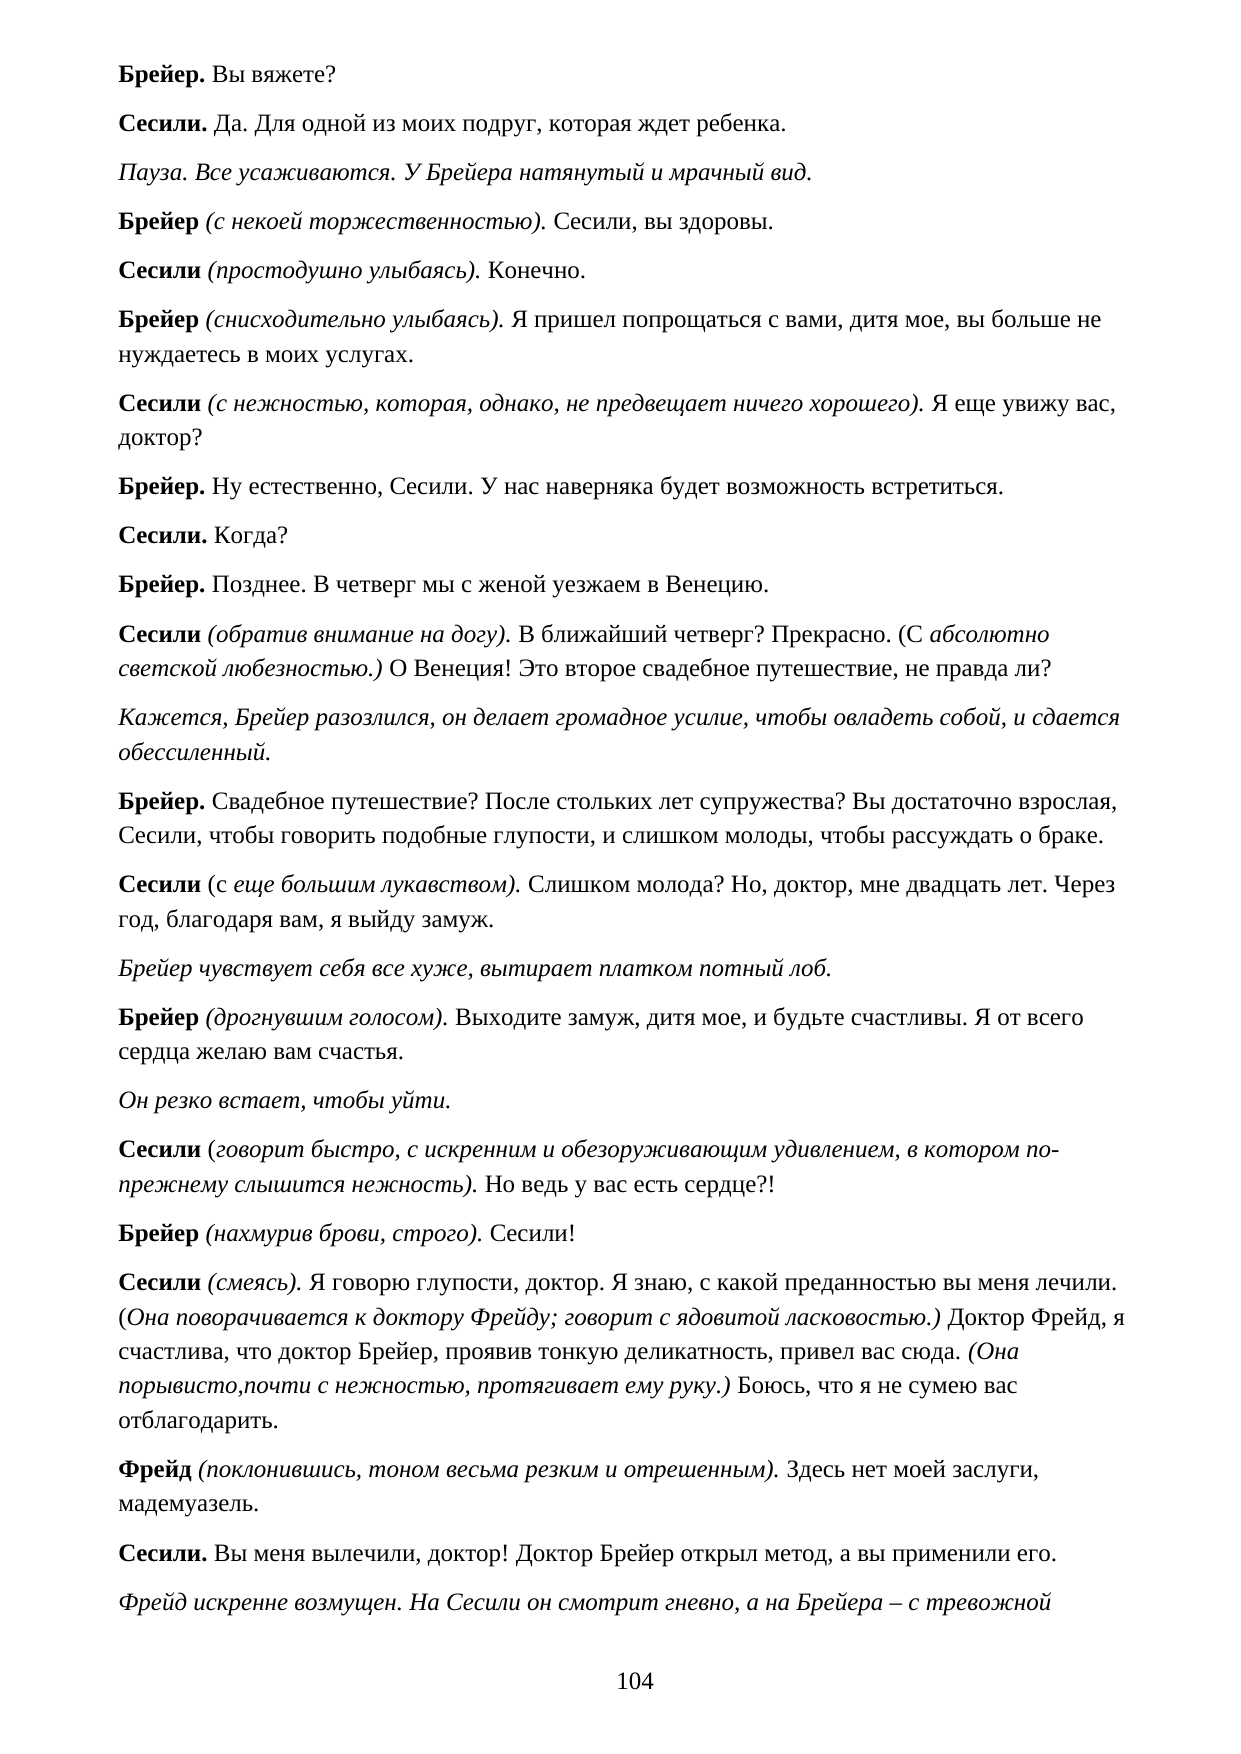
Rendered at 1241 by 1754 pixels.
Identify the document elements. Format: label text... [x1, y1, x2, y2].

text Сесили (обратив внимание на догу). В ближайший четверг? Прекрасно. (С абсолютно светской любезностью.) О Венеция! Это второе свадебное путешествие, не правда ли? [118, 619, 1152, 682]
text Брейер (дрогнувшим голосом). Выходите замуж, дитя мое, и будьте счастливы. Я от всего сердца желаю вам счастья. [118, 1002, 1152, 1065]
text Пауза. Все усаживаются. У Брейера натянутый и мрачный вид. [118, 157, 1152, 186]
text Сесили (с еще большим лукавством). Слишком молода? Но, доктор, мне двадцать лет. Через год, благодаря вам, я выйду замуж. [118, 869, 1152, 932]
text Брейер. Ну естественно, Сесили. У нас наверняка будет возможность встретиться. [118, 471, 1152, 500]
text Брейер. Вы вяжете? [118, 59, 1152, 88]
text Сесили. Да. Для одной из моих подруг, которая ждет ребенка. [118, 108, 1152, 137]
text Фрейд (поклонившись, тоном весьма резким и отрешенным). Здесь нет моей заслуги, мадемуазель. [118, 1454, 1152, 1517]
text Сесили (с нежностью, которая, однако, не предвещает ничего хорошего). Я еще увижу вас, доктор? [118, 388, 1152, 451]
text Брейер. Позднее. В четверг мы с женой уезжаем в Венецию. [118, 569, 1152, 598]
text Сесили (смеясь). Я говорю глупости, доктор. Я знаю, с какой преданностью вы меня лечили. (Она поворачивается к доктору Фрейду; говорит с ядовитой ласковостью.) Доктор Фрейд, я счастлива, что доктор Брейер, проявив тонкую деликатность, привел вас сюда. (Она порывисто,почти с нежностью, протягивает ему руку.) Боюсь, что я не сумею вас отблагодарить. [118, 1267, 1152, 1434]
text Брейер (снисходительно улыбаясь). Я пришел попрощаться с вами, дитя мое, вы больше не нуждаетесь в моих услугах. [118, 304, 1152, 368]
text Сесили. Когда? [118, 521, 1152, 549]
text Сесили. Вы меня вылечили, доктор! Доктор Брейер открыл метод, а вы применили его. [118, 1538, 1152, 1566]
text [118, 1587, 1152, 1615]
text Он резко встает, чтобы уйти. [118, 1085, 1152, 1114]
text Брейер чувствует себя все хуже, вытирает платком потный лоб. [118, 953, 1152, 982]
text Брейер. Свадебное путешествие? После стольких лет супружества? Вы достаточно взрослая, Сесили, чтобы говорить подобные глупости, и слишком молоды, чтобы рассуждать о браке. [118, 786, 1152, 849]
text Сесили (простодушно улыбаясь). Конечно. [118, 255, 1152, 284]
text Сесили (говорит быстро, с искренним и обезоруживающим удивлением, в котором по-прежнему слышится нежность). Но ведь у вас есть сердце?! [118, 1134, 1152, 1198]
text Брейер (нахмурив брови, строго). Сесили! [118, 1218, 1152, 1247]
text Кажется, Брейер разозлился, он делает громадное усилие, чтобы овладеть собой, и сдается обессиленный. [118, 702, 1152, 765]
text Брейер (с некоей торжественностью). Сесили, вы здоровы. [118, 206, 1152, 235]
